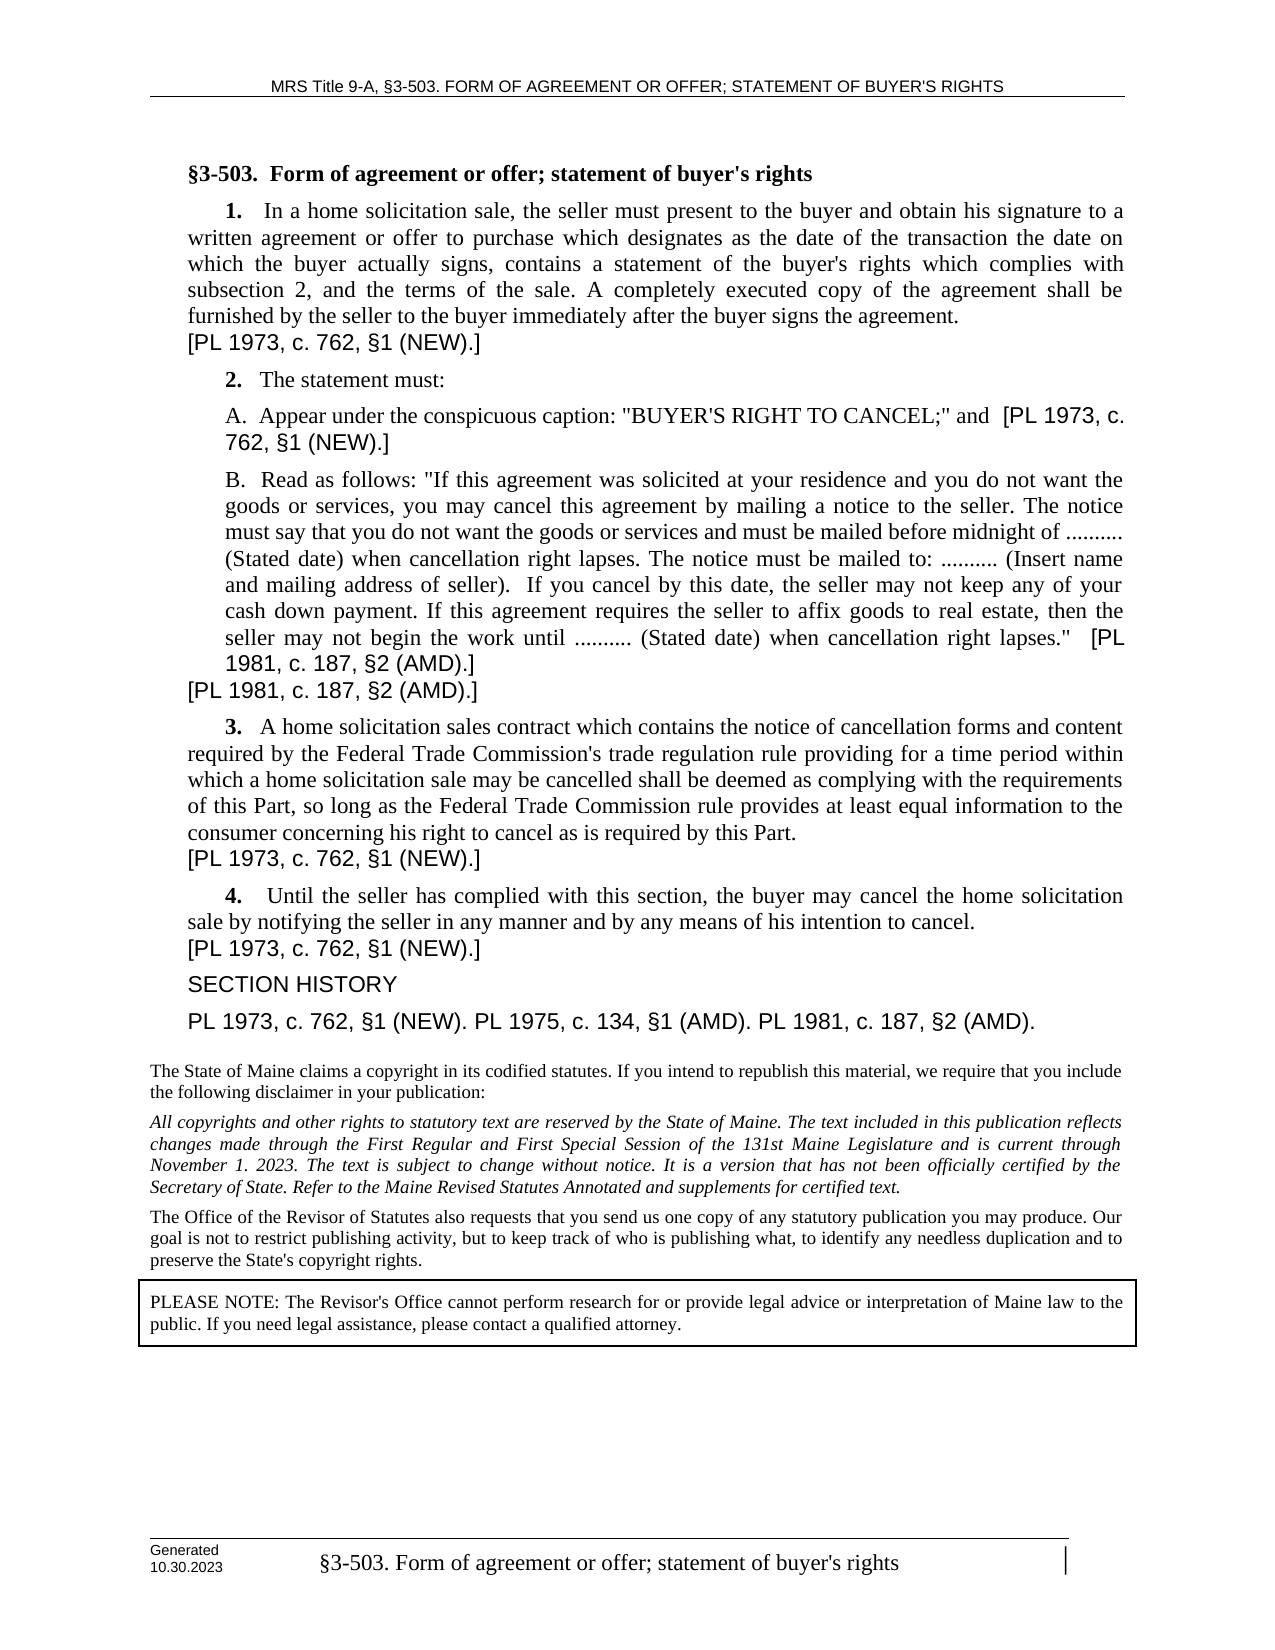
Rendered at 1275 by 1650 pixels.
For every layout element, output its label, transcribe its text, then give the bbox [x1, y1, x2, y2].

text SECTION HISTORY [187, 971, 1125, 998]
text 3. A home solicitation sales contract which contains the notice of cancellation forms and content required by the Federal Trade Commission's trade regulation rule providing for a time period within which a home solicitation sale may be cancelled shall be deemed as complying with the requirements of this Part, so long as the Federal Trade Commission rule provides at least equal information to the consumer concerning his right to cancel as is required by this Part. [187, 713, 1125, 845]
text A. Appear under the conspicuous caption: "BUYER'S RIGHT TO CANCEL;" and [PL 1973, c. 762, §1 (NEW).] [225, 402, 1125, 455]
text All copyrights and other rights to statutory text are reserved by the State of Maine. The text included in this publication reflects changes made through the First Regular and First Special Session of the 131st Maine Legislature and is current through November 1. 2023 . The text is subject to change without notice. It is a version that has not been officially certified by the Secretary of State. Refer to the Maine Revised Statutes Annotated and supplements for certified text. [150, 1111, 1125, 1197]
text 2. The statement must: [187, 366, 1125, 392]
text B. Read as follows: "If this agreement was solicited at your residence and you do not want the goods or services, you may cancel this agreement by mailing a notice to the seller. The notice must say that you do not want the goods or services and must be mailed before midnight of ..........(Stated date) when cancellation right lapses. The notice must be mailed to: .......... (Insert name and mailing address of seller). If you cancel by this date, the seller may not keep any of your cash down payment. If this agreement requires the seller to affix goods to real estate, then the seller may not begin the work until .......... (Stated date) when cancellation right lapses." [PL 1981, c. 187, §2 (AMD).] [225, 466, 1125, 677]
text [PL 1973, c. 762, §1 (NEW).] [187, 935, 1125, 961]
text [PL 1981, c. 187, §2 (AMD).] [187, 677, 1125, 703]
text [PL 1973, c. 762, §1 (NEW).] [187, 329, 1125, 355]
text [PL 1973, c. 762, §1 (NEW).] [187, 845, 1125, 872]
text 4. Until the seller has complied with this section, the buyer may cancel the home solicitation sale by notifying the seller in any manner and by any means of his intention to cancel. [187, 882, 1125, 935]
text §3-503. Form of agreement or offer; statement of buyer's rights [187, 160, 1125, 187]
text PL 1973, c. 762, §1 (NEW). PL 1975, c. 134, §1 (AMD). PL 1981, c. 187, §2 (AMD). [187, 1008, 1125, 1034]
text The State of Maine claims a copyright in its codified statutes. If you intend to republish this material, we require that you include the following disclaimer in your publication: [150, 1059, 1125, 1103]
text PLEASE NOTE: The Revisor's Office cannot perform research for or provide legal advice or interpretation of Maine law to the public. If you need legal assistance, please contact a qualified attorney. [140, 1281, 1135, 1345]
text 1. In a home solicitation sale, the seller must present to the buyer and obtain his signature to a written agreement or offer to purchase which designates as the date of the transaction the date on which the buyer actually signs, contains a statement of the buyer's rights which complies with subsection 2, and the terms of the sale. A completely executed copy of the agreement shall be furnished by the seller to the buyer immediately after the buyer signs the agreement. [187, 197, 1125, 329]
text The Office of the Revisor of Statutes also requests that you send us one copy of any statutory publication you may produce. Our goal is not to restrict publishing activity, but to keep track of who is publishing what, to identify any needless duplication and to preserve the State's copyright rights. [150, 1206, 1125, 1270]
